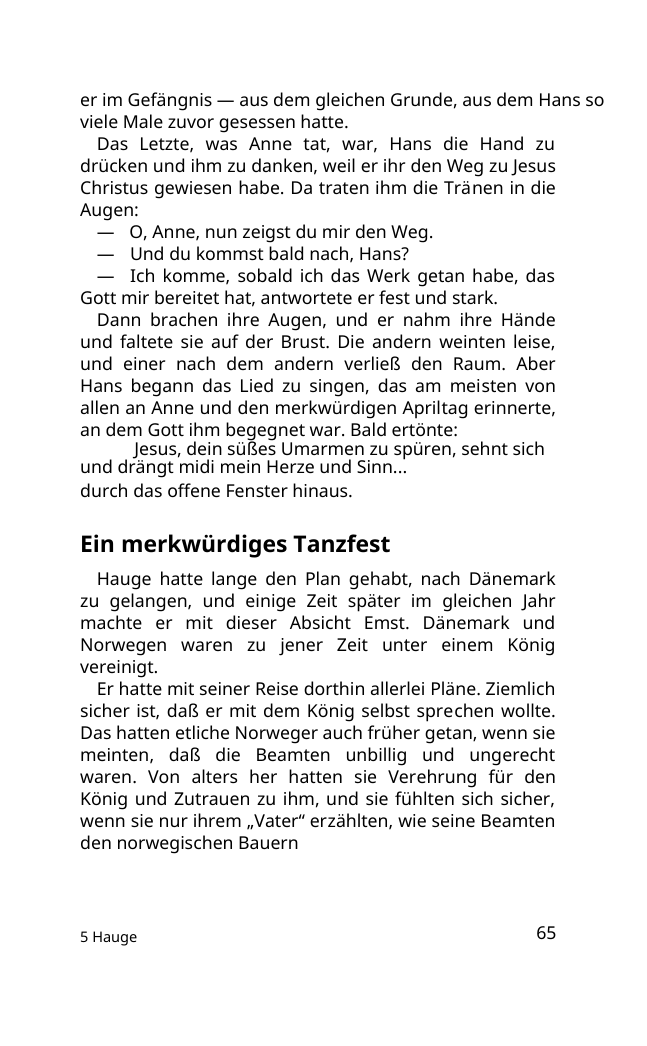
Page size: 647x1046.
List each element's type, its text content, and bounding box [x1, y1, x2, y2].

subtitle Ein merkwürdiges Tanzfest [80, 534, 637, 557]
text Das Letzte, was Anne tat, war, Hans die Hand zu drücken und ihm zu danken, weil er ihr den Weg zu Jesus Christus gewiesen habe. Da traten ihm die Tränen in die Augen: [80, 133, 556, 221]
list O, Anne, nun zeigst du mir den Weg. [80, 221, 637, 243]
text Dann brachen ihre Augen, und er nahm ihre Hände und faltete sie auf der Brust. Die andern weinten leise, und einer nach dem andern verließ den Raum. Aber Hans begann das Lied zu singen, das am meisten von allen an Anne und den merkwürdigen Apriltag erinnerte, an dem Gott ihm begegnet war. Bald ertönte: [80, 309, 556, 441]
text Jesus, dein süßes Umarmen zu spüren, sehnt sich und drängt midi mein Herze und Sinn... [80, 441, 556, 477]
text durch das offene Fenster hinaus. [80, 483, 637, 501]
text Er hatte mit seiner Reise dorthin allerlei Pläne. Ziemlich sicher ist, daß er mit dem König selbst sprechen wollte. Das hatten etliche Norweger auch früher getan, wenn sie meinten, daß die Beamten unbillig und ungerecht waren. Von alters her hatten sie Verehrung für den König und Zutrauen zu ihm, und sie fühlten sich sicher, wenn sie nur ihrem „Vater“ erzählten, wie seine Beamten den norwegischen Bauern [80, 678, 556, 854]
list Ich komme, sobald ich das Werk getan habe, das Gott mir bereitet hat, antwortete er fest und stark. [80, 265, 556, 309]
text er im Gefängnis — aus dem gleichen Grunde, aus dem Hans so viele Male zuvor gesessen hatte. [80, 89, 637, 133]
text 5 Hauge [80, 931, 137, 945]
text 65 [536, 925, 556, 943]
text Hauge hatte lange den Plan gehabt, nach Dänemark zu gelangen, und einige Zeit später im gleichen Jahr machte er mit dieser Absicht Emst. Dänemark und Norwegen waren zu jener Zeit unter einem König vereinigt. [80, 568, 556, 678]
list Und du kommst bald nach, Hans? [80, 243, 637, 265]
